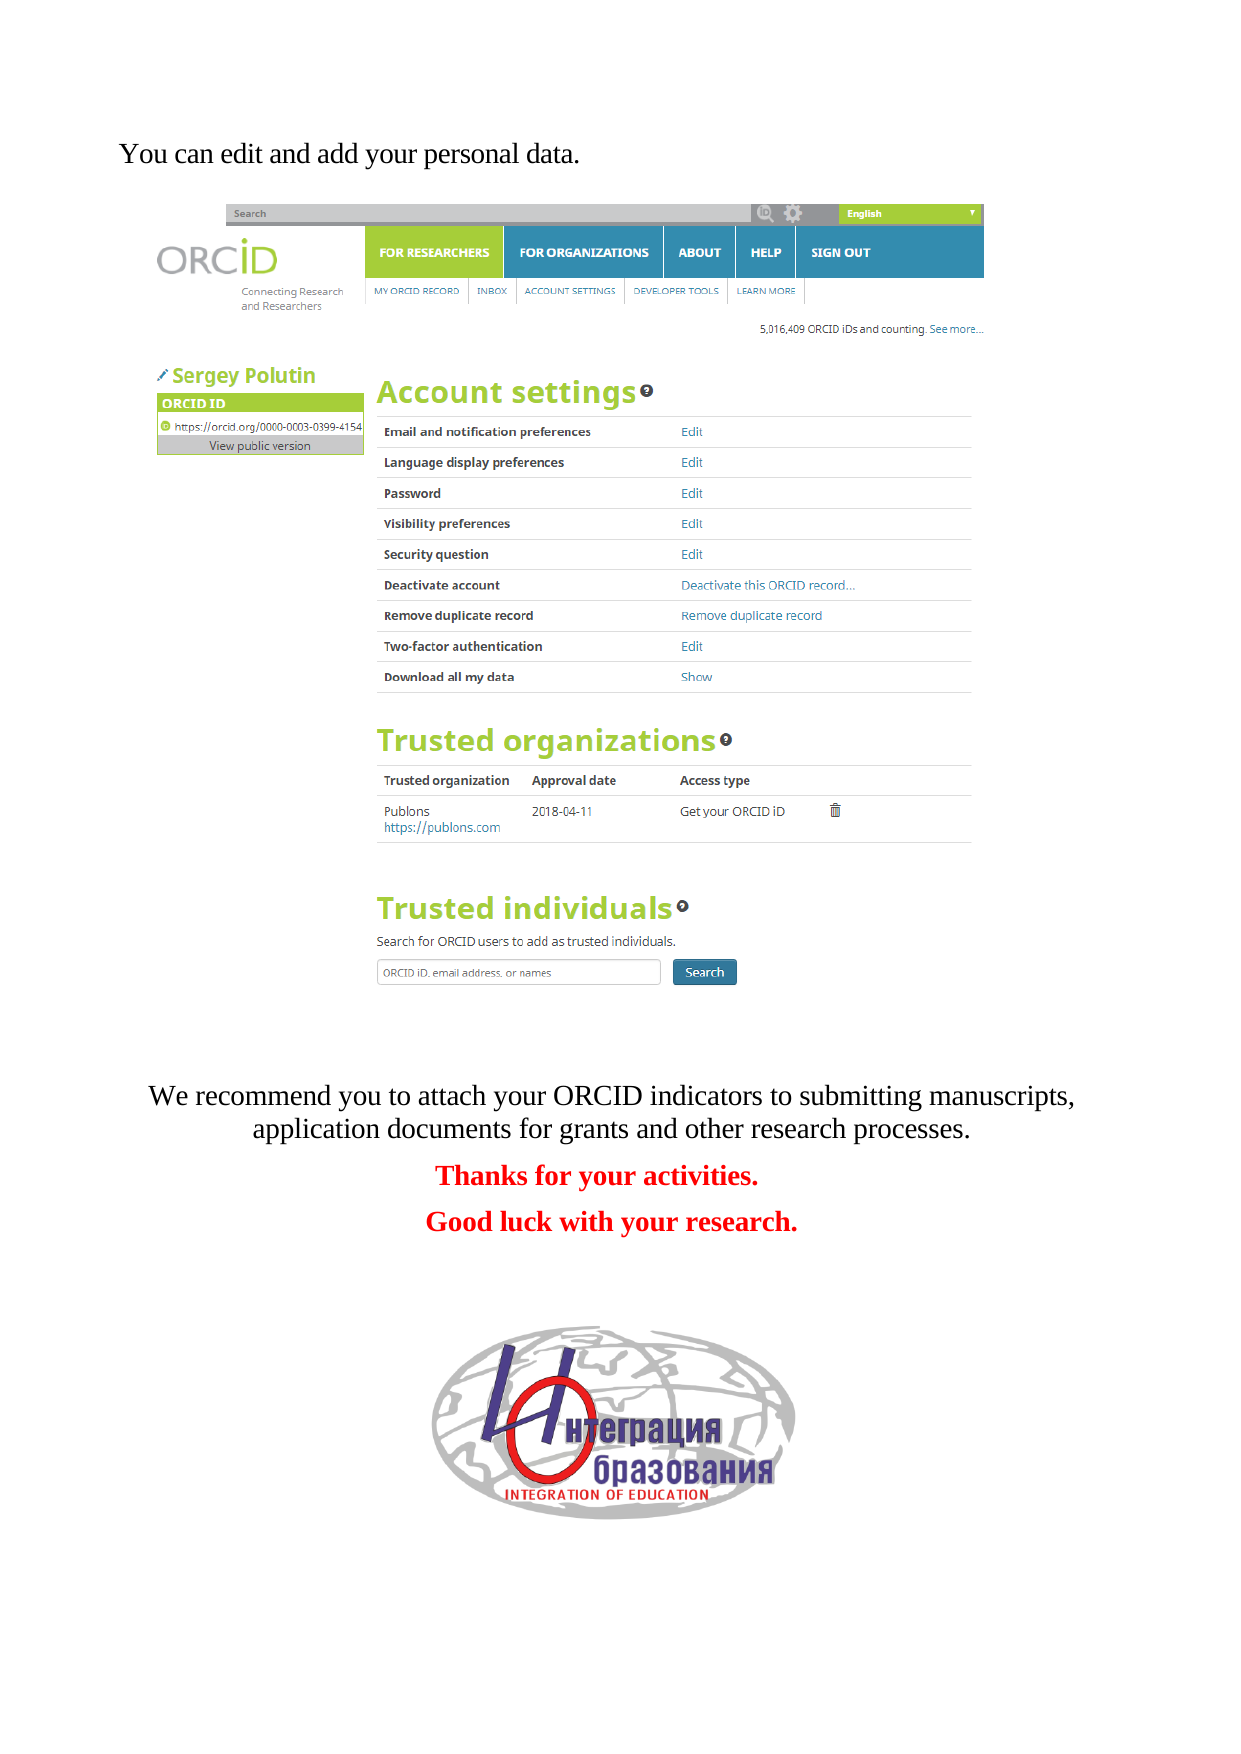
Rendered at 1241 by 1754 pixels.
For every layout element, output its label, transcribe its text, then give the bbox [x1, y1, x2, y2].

picture [415, 1295, 808, 1534]
text Thanks for your activities. [89, 1158, 1105, 1191]
text We recommend you to attach your ORCID indicators to submitting manuscripts, application documents for grants and other research processes. [118, 1078, 1105, 1145]
text You can edit and add your personal data. [118, 136, 1093, 170]
text Good luck with your research. [118, 1204, 1105, 1237]
picture [118, 204, 994, 999]
